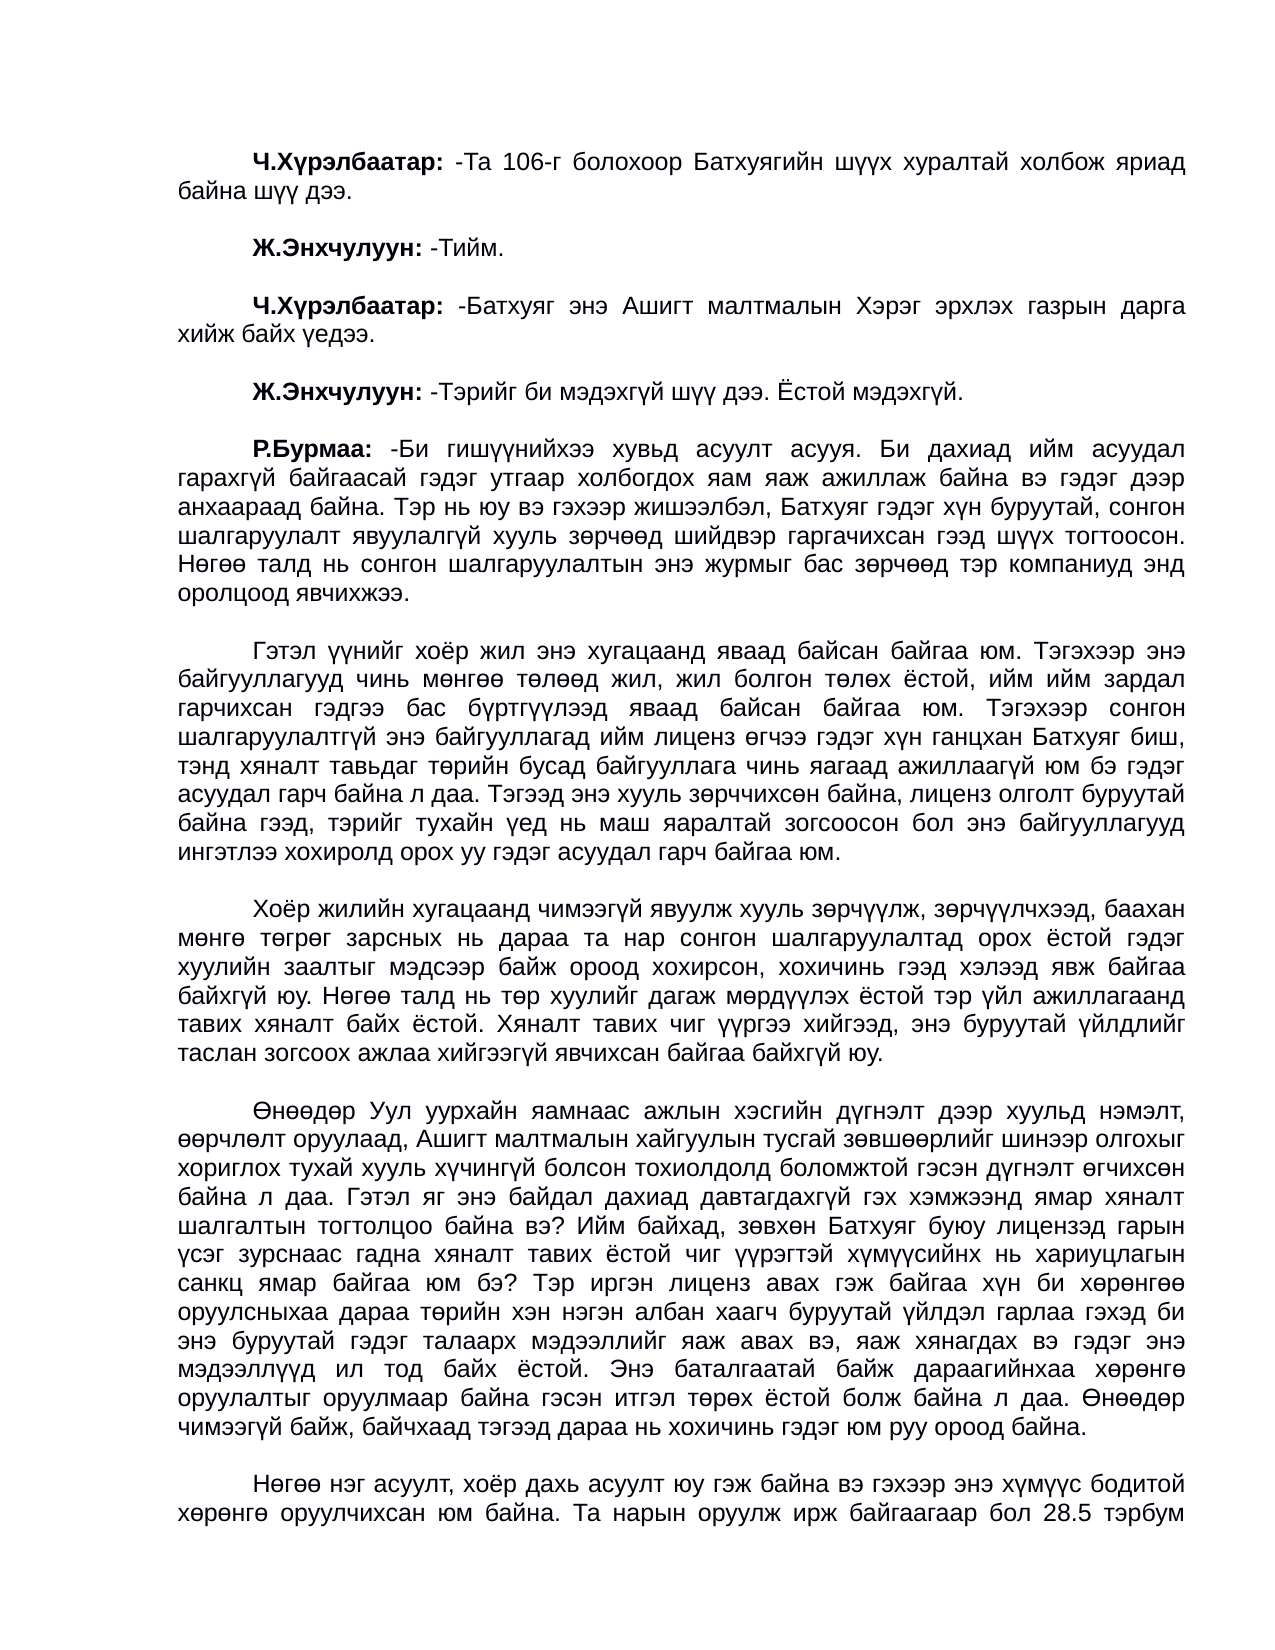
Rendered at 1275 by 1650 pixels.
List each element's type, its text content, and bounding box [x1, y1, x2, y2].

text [177, 1469, 1186, 1527]
text Өнөөдөр Уул уурхайн яамнаас ажлын хэсгийн дүгнэлт дээр хуульд нэмэлт, өөрчлөлт оруулаад, Ашигт малтмалын хайгуулын тусгай зөвшөөрлийг шинээр олгохыг хориглох тухай хууль хүчингүй болсон тохиолдолд боломжтой гэсэн дүгнэлт өгчихсөн байна л даа. Гэтэл яг энэ байдал дахиад давтагдахгүй гэх хэмжээнд ямар хяналт шалгалтын тогтолцоо байна вэ? Ийм байхад, зөвхөн Батхуяг буюу лицензэд гарын үсэг зурснаас гадна хяналт тавих ёстой чиг үүрэгтэй хүмүүсийнх нь хариуцлагын санкц ямар байгаа юм бэ? Тэр иргэн лиценз авах гэж байгаа хүн би хөрөнгөө оруулсныхаа дараа төрийн хэн нэгэн албан хаагч буруутай үйлдэл гарлаа гэхэд би энэ буруутай гэдэг талаарх мэдээллийг яаж авах вэ, яаж хянагдах вэ гэдэг энэ мэдээллүүд ил тод байх ёстой. Энэ баталгаатай байж дараагийнхаа хөрөнгө оруулалтыг оруулмаар байна гэсэн итгэл төрөх ёстой болж байна л даа. Өнөөдөр чимээгүй байж, байчхаад тэгээд дараа нь хохичинь гэдэг юм руу ороод байна. [177, 1096, 1186, 1441]
text Р.Бурмаа: -Би гишүүнийхээ хувьд асуулт асууя. Би дахиад ийм асуудал гарахгүй байгаасай гэдэг утгаар холбогдох яам яаж ажиллаж байна вэ гэдэг дээр анхаараад байна. Тэр нь юу вэ гэхээр жишээлбэл, Батхуяг гэдэг хүн буруутай, сонгон шалгаруулалт явуулалгүй хууль зөрчөөд шийдвэр гаргачихсан гээд шүүх тогтоосон. Нөгөө талд нь сонгон шалгаруулалтын энэ журмыг бас зөрчөөд тэр компаниуд энд оролцоод явчихжээ. [177, 434, 1186, 607]
text Ж.Энхчулуун: -Тийм. [177, 233, 1186, 262]
text Ч.Хүрэлбаатар: -Батхуяг энэ Ашигт малтмалын Хэрэг эрхлэх газрын дарга хийж байх үедээ. [177, 291, 1186, 348]
text Хоёр жилийн хугацаанд чимээгүй явуулж хууль зөрчүүлж, зөрчүүлчхээд, баахан мөнгө төгрөг зарсных нь дараа та нар сонгон шалгаруулалтад орох ёстой гэдэг хуулийн заалтыг мэдсээр байж ороод хохирсон, хохичинь гээд хэлээд явж байгаа байхгүй юу. Нөгөө талд нь төр хуулийг дагаж мөрдүүлэх ёстой тэр үйл ажиллагаанд тавих хяналт байх ёстой. Хяналт тавих чиг үүргээ хийгээд, энэ буруутай үйлдлийг таслан зогсоох ажлаа хийгээгүй явчихсан байгаа байхгүй юу. [177, 894, 1186, 1067]
text Ж.Энхчулуун: -Тэрийг би мэдэхгүй шүү дээ. Ёстой мэдэхгүй. [177, 377, 1186, 406]
text Гэтэл үүнийг хоёр жил энэ хугацаанд яваад байсан байгаа юм. Тэгэхээр энэ байгууллагууд чинь мөнгөө төлөөд жил, жил болгон төлөх ёстой, ийм ийм зардал гарчихсан гэдгээ бас бүртгүүлээд яваад байсан байгаа юм. Тэгэхээр сонгон шалгаруулалтгүй энэ байгууллагад ийм лиценз өгчээ гэдэг хүн ганцхан Батхуяг биш, тэнд хяналт тавьдаг төрийн бусад байгууллага чинь яагаад ажиллаагүй юм бэ гэдэг асуудал гарч байна л даа. Тэгээд энэ хууль зөрччихсөн байна, лиценз олголт буруутай байна гээд, тэрийг тухайн үед нь маш яаралтай зогсоосон бол энэ байгууллагууд ингэтлээ хохиролд орох уу гэдэг асуудал гарч байгаа юм. [177, 636, 1186, 866]
text Ч.Хүрэлбаатар: -Та 106-г болохоор Батхуягийн шүүх хуралтай холбож яриад байна шүү дээ. [177, 147, 1186, 204]
